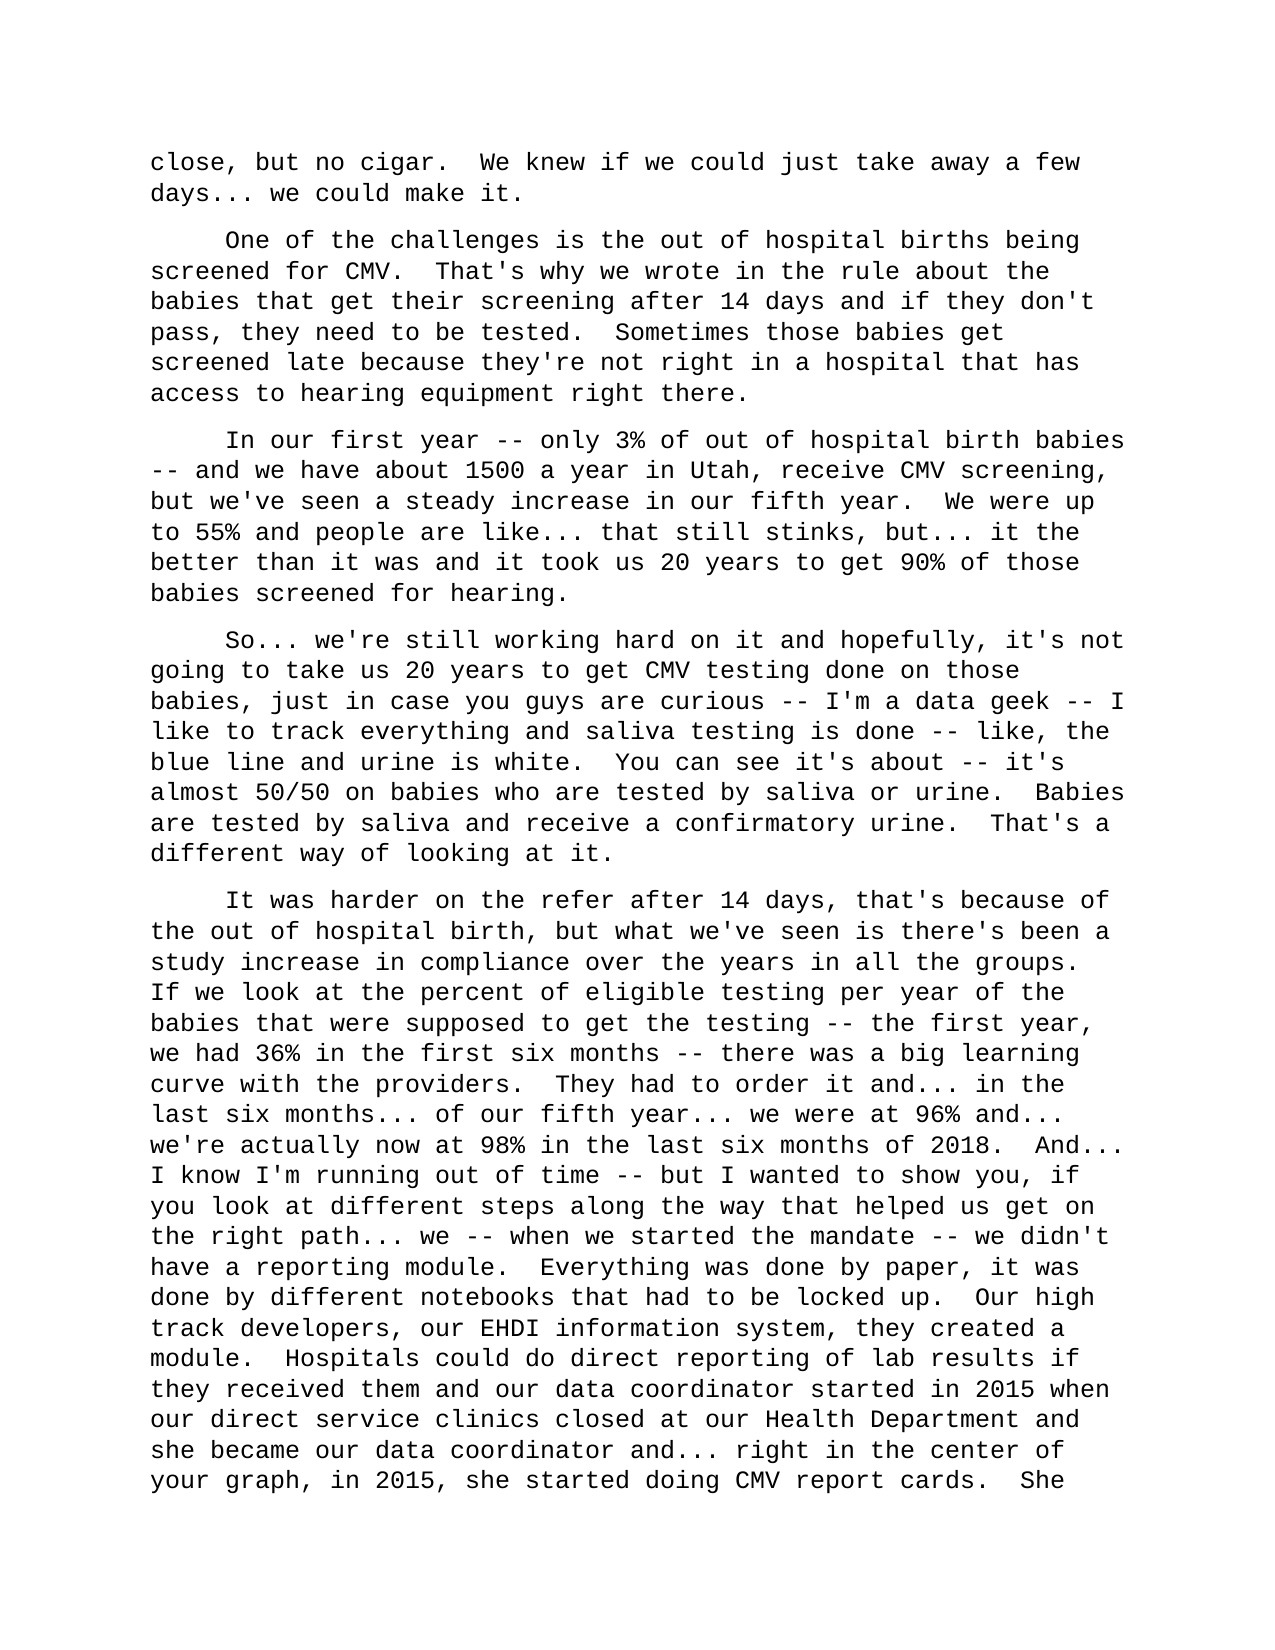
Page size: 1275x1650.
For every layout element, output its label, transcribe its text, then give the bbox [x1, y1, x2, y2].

text One of the challenges is the out of hospital births being screened for CMV. That's why we wrote in the rule about the babies that get their screening after 14 days and if they don't pass, they need to be tested. Sometimes those babies get screened late because they're not right in a hospital that has access to hearing equipment right there. [150, 228, 1125, 409]
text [150, 150, 1125, 209]
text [150, 888, 1125, 1496]
text So... we're still working hard on it and hopefully, it's not going to take us 20 years to get CMV testing done on those babies, just in case you guys are curious -- I'm a data geek -- I like to track everything and saliva testing is done -- like, the blue line and urine is white. You can see it's about -- it's almost 50/50 on babies who are tested by saliva or urine. Babies are tested by saliva and receive a confirmatory urine. That's a different way of looking at it. [150, 627, 1125, 869]
text In our first year -- only 3% of out of hospital birth babies -- and we have about 1500 a year in Utah, receive CMV screening, but we've seen a steady increase in our fifth year. We were up to 55% and people are like... that still stinks, but... it the better than it was and it took us 20 years to get 90% of those babies screened for hearing. [150, 427, 1125, 608]
